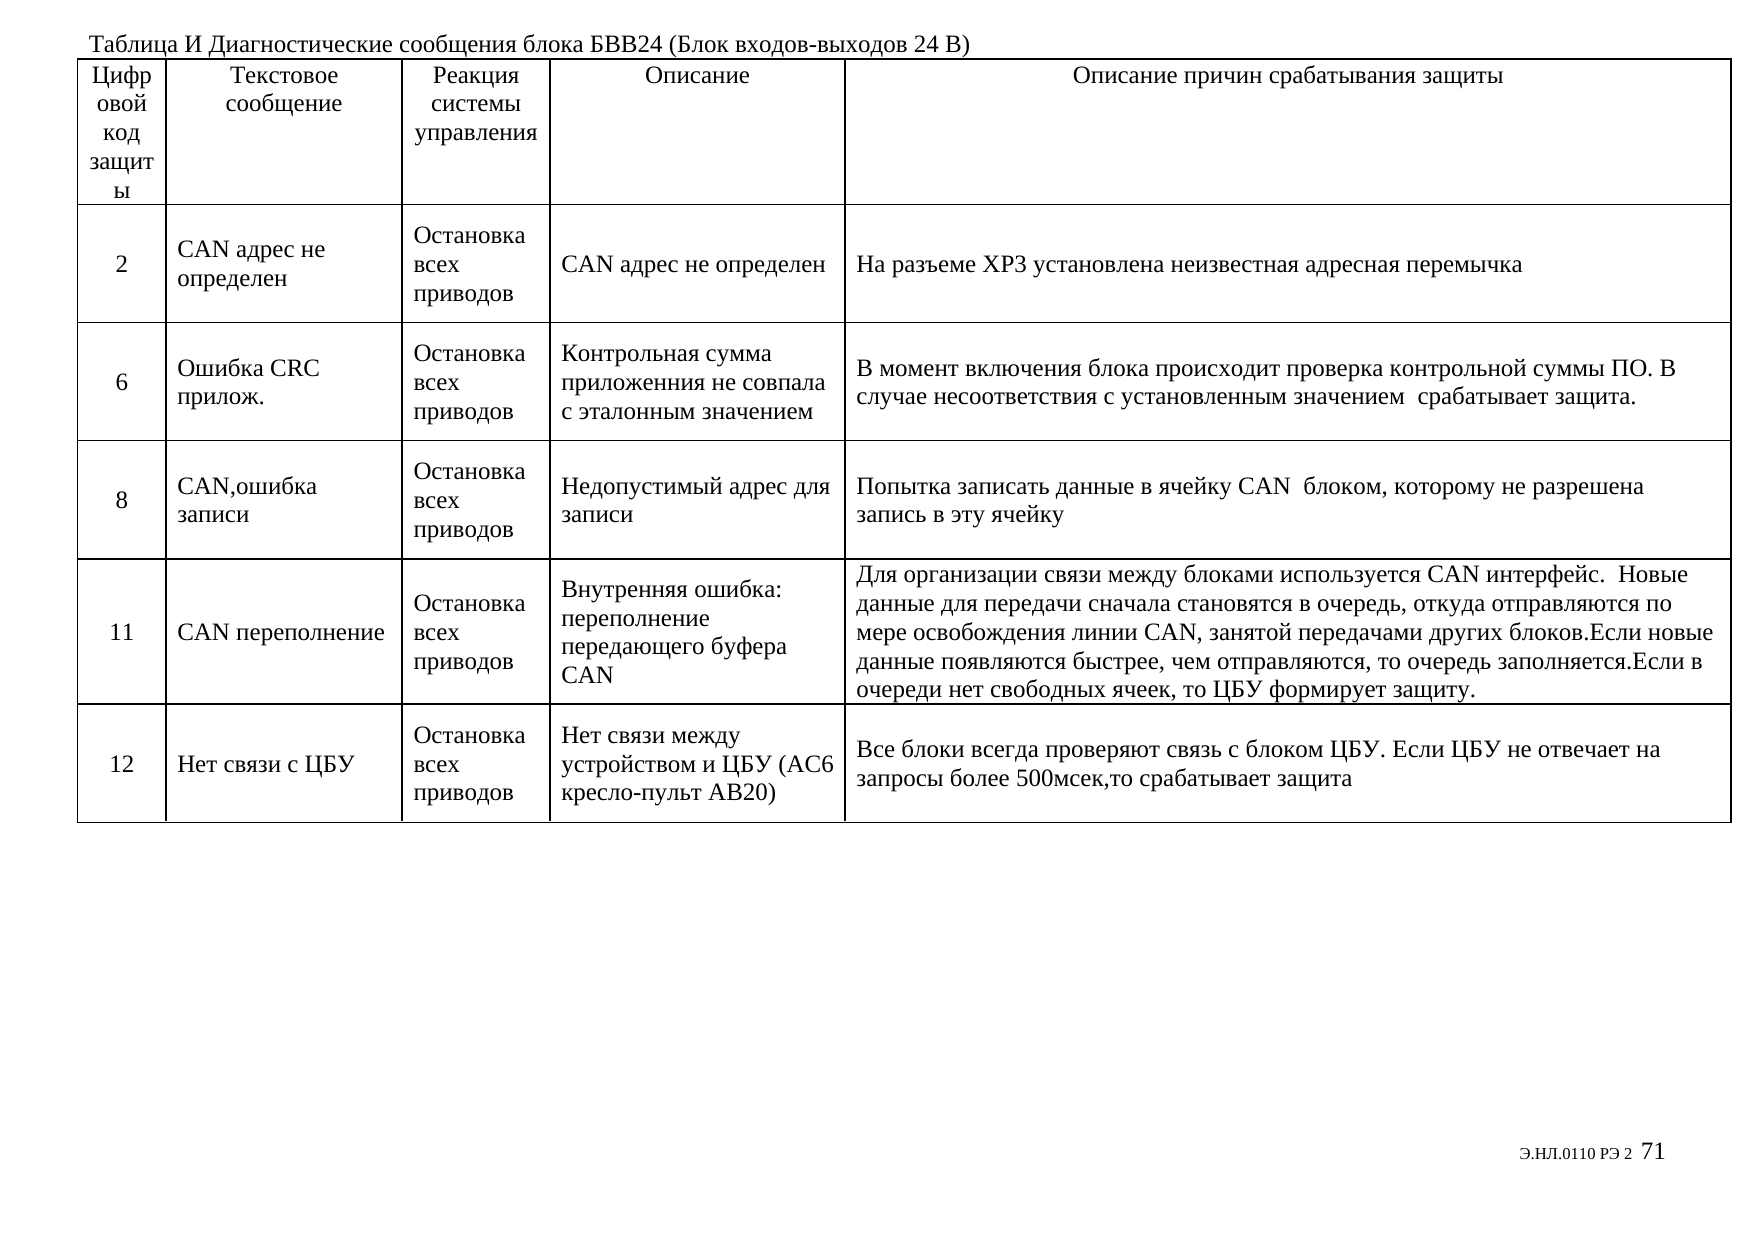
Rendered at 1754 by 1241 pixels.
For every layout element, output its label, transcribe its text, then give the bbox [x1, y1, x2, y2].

table_cell Недопустимый адрес для записи [551, 441, 844, 558]
table_cell CAN адрес не определен [167, 205, 401, 322]
table_cell CAN адрес не определен [551, 205, 844, 322]
table_cell Остановка всех приводов [403, 441, 549, 558]
table_cell Внутренняя ошибка: переполнение передающего буфера CAN [551, 560, 844, 703]
table_cell CAN переполнение [167, 560, 401, 703]
table_cell Остановка всех приводов [403, 323, 549, 440]
table_cell 8 [78, 441, 165, 558]
table_cell Остановка всех приводов [403, 205, 549, 322]
table_cell 2 [78, 205, 165, 322]
table_header Описание причин срабатывания защиты [846, 60, 1730, 203]
table_header Текстовое сообщение [167, 60, 401, 203]
table_cell 12 [78, 705, 165, 821]
table_cell Попытка записать данные в ячейку CAN блоком, которому не разрешена запись в эту ячейку [846, 441, 1730, 558]
table_cell 6 [78, 323, 165, 440]
table_cell Для организации связи между блоками используется CAN интерфейс. Новые данные для передачи сначала становятся в очередь, откуда отправляются по мере освобождения линии CAN, занятой передачами других блоков.Если новые данные появляются быстрее, чем отправляются, то очередь заполняется.Если в очереди нет свободных ячеек, то ЦБУ формирует защиту. [846, 560, 1730, 703]
table_cell CAN,ошибка записи [167, 441, 401, 558]
table_cell 11 [78, 560, 165, 703]
table_cell На разъеме ХР3 установлена неизвестная адресная перемычка [846, 205, 1730, 322]
table_cell Ошибка CRC прилож. [167, 323, 401, 440]
table_cell Остановка всех приводов [403, 705, 549, 821]
table_header Описание [551, 60, 844, 203]
table_cell Контрольная сумма приложенния не совпала с эталонным значением [551, 323, 844, 440]
text Таблица И Диагностические сообщения блока БВВ24 (Блок входов-выходов 24 В) [88, 29, 1665, 58]
table_header Цифровой код защиты [78, 60, 165, 203]
table_cell Нет связи между устройством и ЦБУ (АС6 кресло-пульт АВ20) [551, 705, 844, 821]
table_cell В момент включения блока происходит проверка контрольной суммы ПО. В случае несоответствия с установленным значением срабатывает защита. [846, 323, 1730, 440]
table_cell Остановка всех приводов [403, 560, 549, 703]
table_cell Все блоки всегда проверяют связь с блоком ЦБУ. Если ЦБУ не отвечает на запросы более 500мсек,то срабатывает защита [846, 705, 1730, 821]
table_header Реакция системы управления [403, 60, 549, 203]
table_cell Нет связи с ЦБУ [167, 705, 401, 821]
